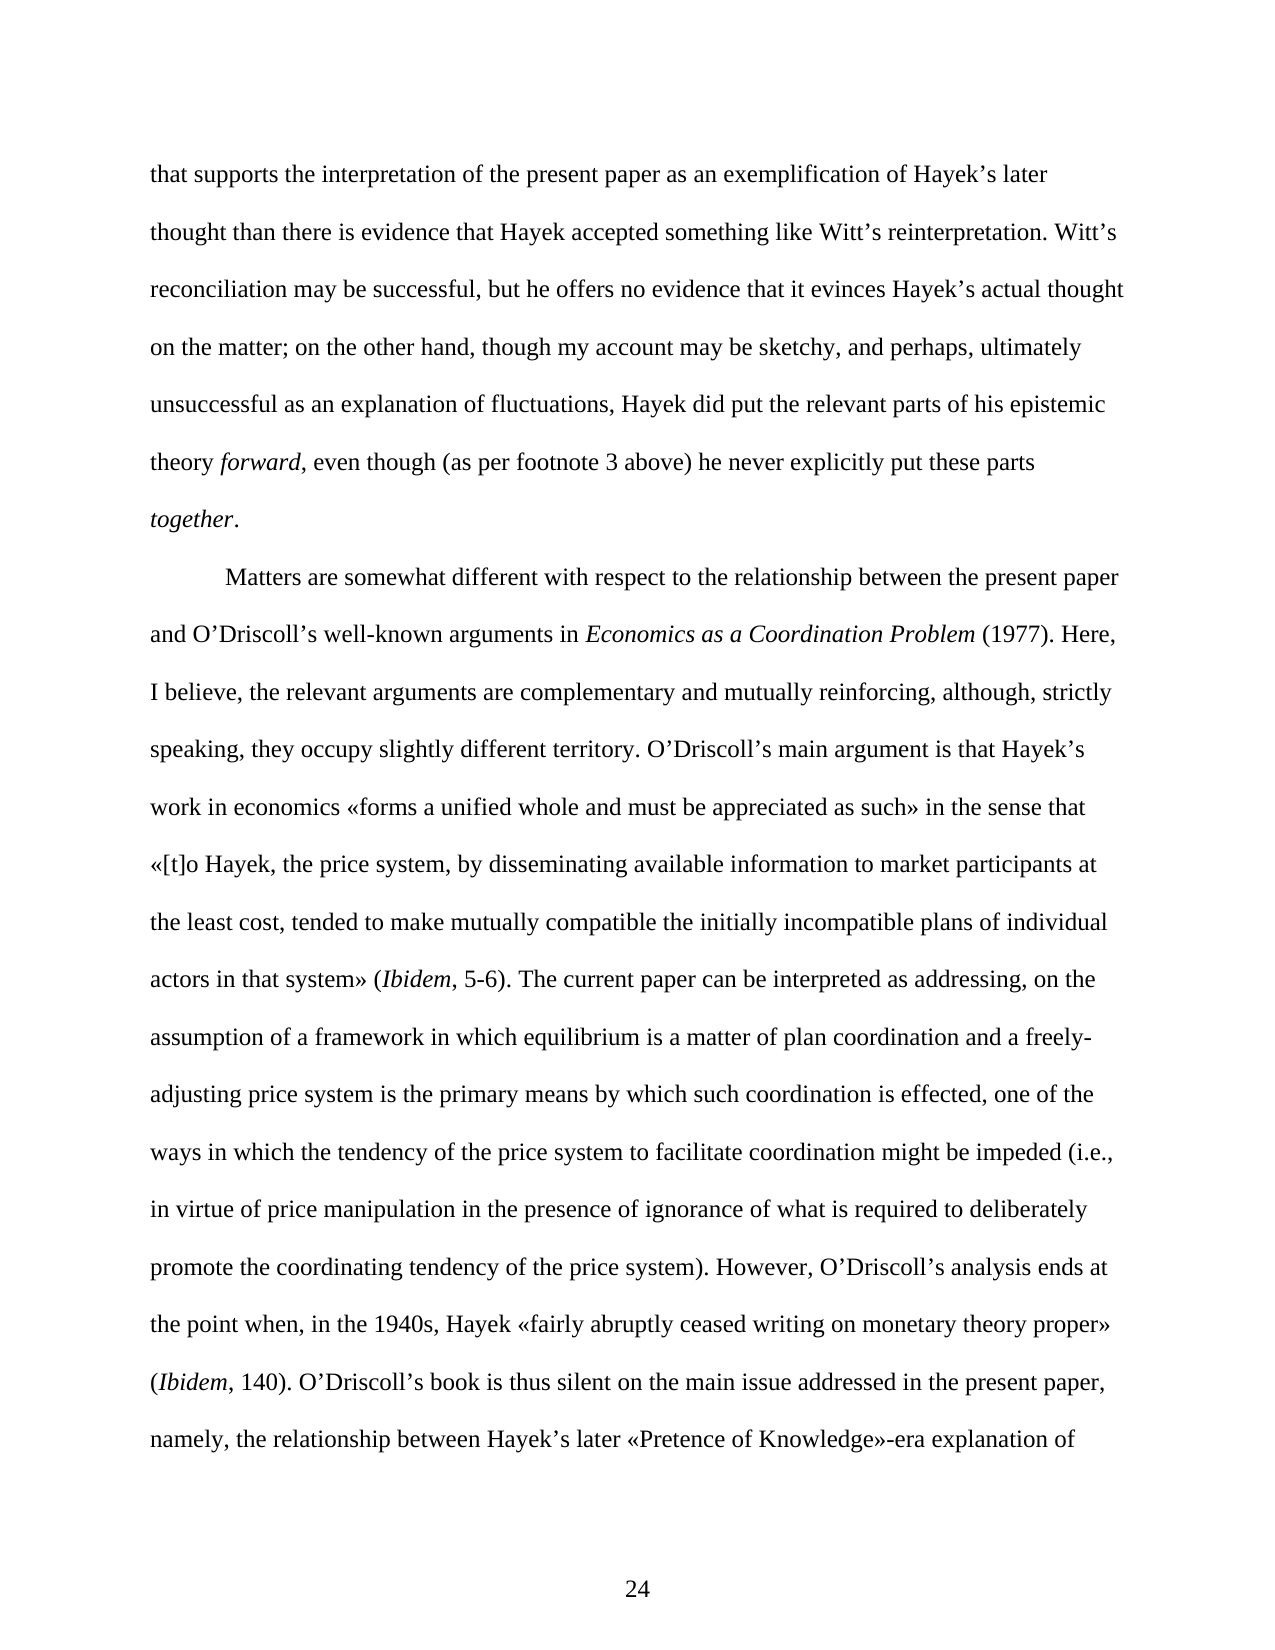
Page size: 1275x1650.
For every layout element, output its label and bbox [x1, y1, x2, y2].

text [150, 562, 1125, 1453]
text [150, 159, 1125, 533]
